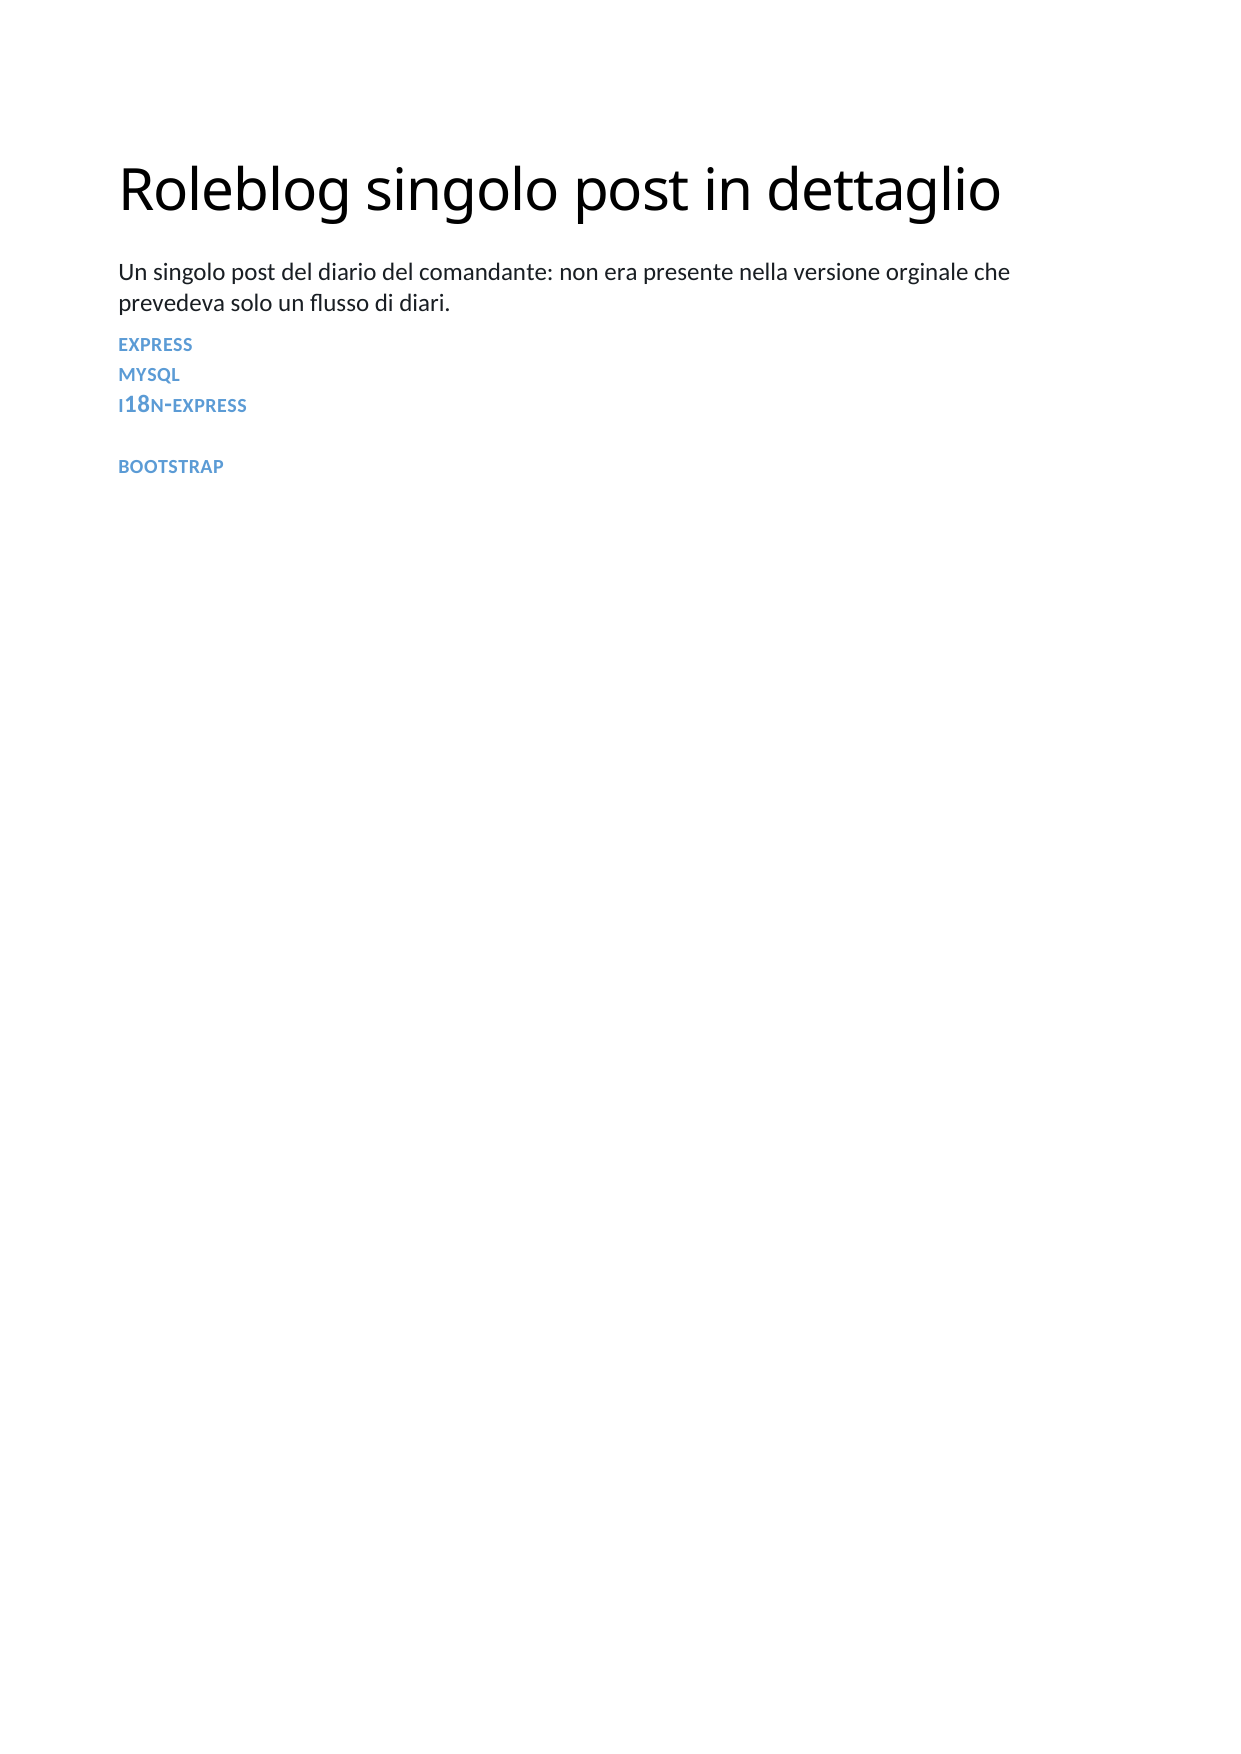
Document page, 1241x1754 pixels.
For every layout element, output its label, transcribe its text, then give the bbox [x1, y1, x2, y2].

text express [118, 327, 1122, 357]
text mysql [118, 357, 1122, 388]
text i18n-express [118, 388, 1122, 418]
text bootstrap [118, 449, 1122, 479]
title Roleblog singolo post in dettaglio [118, 148, 1122, 227]
text Un singolo post del diario del comandante: non era presente nella versione orginale che prevedeva solo un flusso di diari. [118, 256, 1122, 317]
